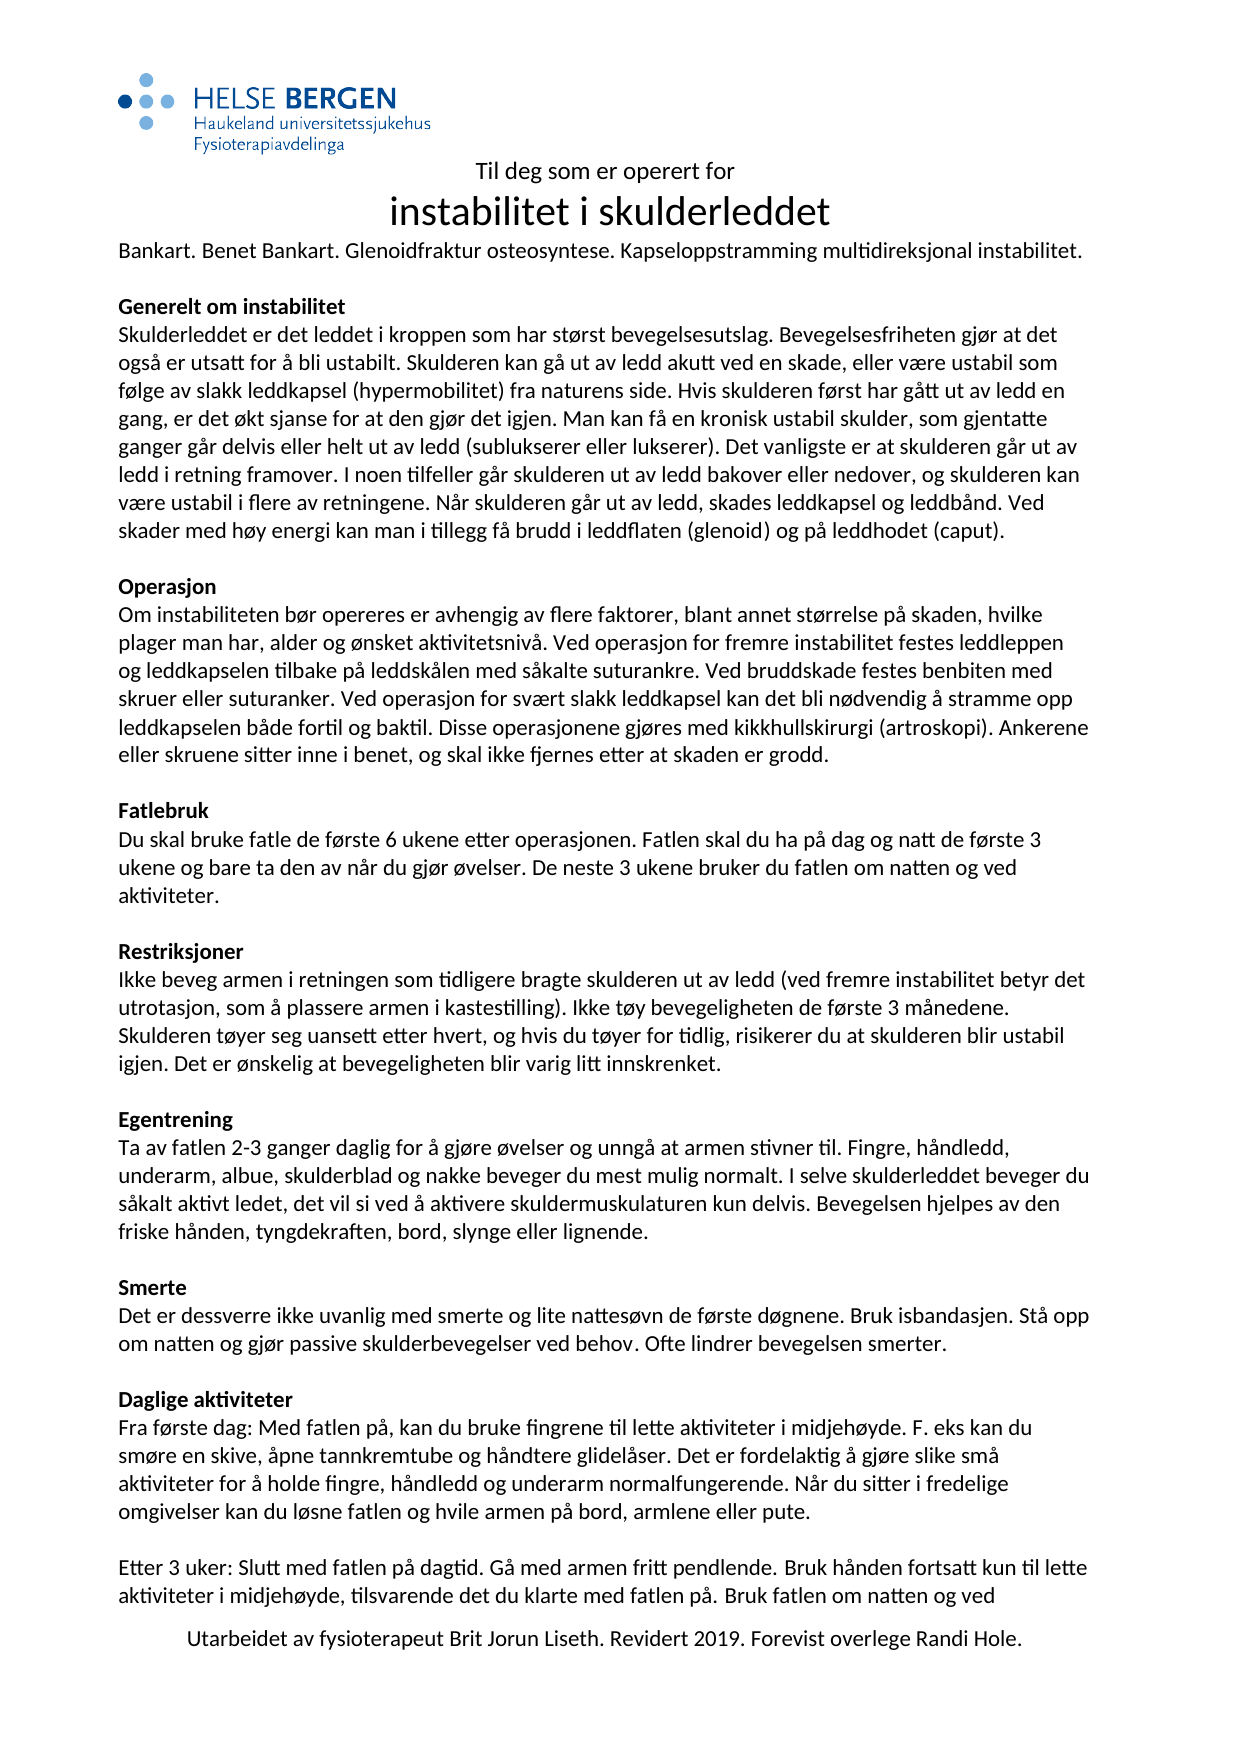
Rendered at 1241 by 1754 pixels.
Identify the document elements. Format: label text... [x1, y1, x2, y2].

text Ikke beveg armen i retningen som tidligere bragte skulderen ut av ledd (ved fremre instabilitet betyr det utrotasjon, som å plassere armen i kastestilling). Ikke tøy bevegeligheten de første 3 månedene. Skulderen tøyer seg uansett etter hvert, og hvis du tøyer for tidlig, risikerer du at skulderen blir ustabil igjen. Det er ønskelig at bevegeligheten blir varig litt innskrenket. [118, 965, 1092, 1077]
text Du skal bruke fatle de første 6 ukene etter operasjonen. Fatlen skal du ha på dag og natt de første 3 ukene og bare ta den av når du gjør øvelser. De neste 3 ukene bruker du fatlen om natten og ved aktiviteter. [118, 825, 1092, 909]
text Generelt om instabilitet [118, 292, 1092, 320]
picture [118, 73, 431, 155]
text Bankart. Benet Bankart. Glenoidfraktur osteosyntese. Kapseloppstramming multidireksjonal instabilitet. [118, 236, 1092, 264]
text Fatlebruk [118, 797, 1092, 825]
text Ta av fatlen 2-3 ganger daglig for å gjøre øvelser og unngå at armen stivner til. Fingre, håndledd, underarm, albue, skulderblad og nakke beveger du mest mulig normalt. I selve skulderleddet beveger du såkalt aktivt ledet, det vil si ved å aktivere skuldermuskulaturen kun delvis. Bevegelsen hjelpes av den friske hånden, tyngdekraften, bord, slynge eller lignende. [118, 1133, 1092, 1245]
text Operasjon [118, 572, 1092, 601]
text Det er dessverre ikke uvanlig med smerte og lite nattesøvn de første døgnene. Bruk isbandasjen. Stå opp om natten og gjør passive skulderbevegelser ved behov. Ofte lindrer bevegelsen smerter. [118, 1301, 1092, 1357]
text Egentrening [118, 1105, 1092, 1133]
text Om instabiliteten bør opereres er avhengig av flere faktorer, blant annet størrelse på skaden, hvilke plager man har, alder og ønsket aktivitetsnivå. Ved operasjon for fremre instabilitet festes leddleppen og leddkapselen tilbake på leddskålen med såkalte suturankre. Ved bruddskade festes benbiten med skruer eller suturanker. Ved operasjon for svært slakk leddkapsel kan det bli nødvendig å stramme opp leddkapselen både fortil og baktil. Disse operasjonene gjøres med kikkhullskirurgi (artroskopi). Ankerene eller skruene sitter inne i benet, og skal ikke fjernes etter at skaden er grodd. [118, 601, 1092, 769]
subtitle instabilitet i skulderleddet [118, 185, 1092, 236]
text Restriksjoner [118, 937, 1092, 965]
text Daglige aktiviteter [118, 1385, 1092, 1413]
subtitle Til deg som er operert for [118, 155, 1092, 185]
text Skulderleddet er det leddet i kroppen som har størst bevegelsesutslag. Bevegelsesfriheten gjør at det også er utsatt for å bli ustabilt. Skulderen kan gå ut av ledd akutt ved en skade, eller være ustabil som følge av slakk leddkapsel (hypermobilitet) fra naturens side. Hvis skulderen først har gått ut av ledd en gang, er det økt sjanse for at den gjør det igjen. Man kan få en kronisk ustabil skulder, som gjentatte ganger går delvis eller helt ut av ledd (sublukserer eller lukserer). Det vanligste er at skulderen går ut av ledd i retning framover. I noen tilfeller går skulderen ut av ledd bakover eller nedover, og skulderen kan være ustabil i flere av retningene. Når skulderen går ut av ledd, skades leddkapsel og leddbånd. Ved skader med høy energi kan man i tillegg få brudd i leddflaten (glenoid) og på leddhodet (caput). [118, 320, 1092, 544]
text Smerte [118, 1273, 1092, 1301]
text Fra første dag: Med fatlen på, kan du bruke fingrene til lette aktiviteter i midjehøyde. F. eks kan du smøre en skive, åpne tannkremtube og håndtere glidelåser. Det er fordelaktig å gjøre slike små aktiviteter for å holde fingre, håndledd og underarm normalfungerende. Når du sitter i fredelige omgivelser kan du løsne fatlen og hvile armen på bord, armlene eller pute. [118, 1413, 1092, 1525]
